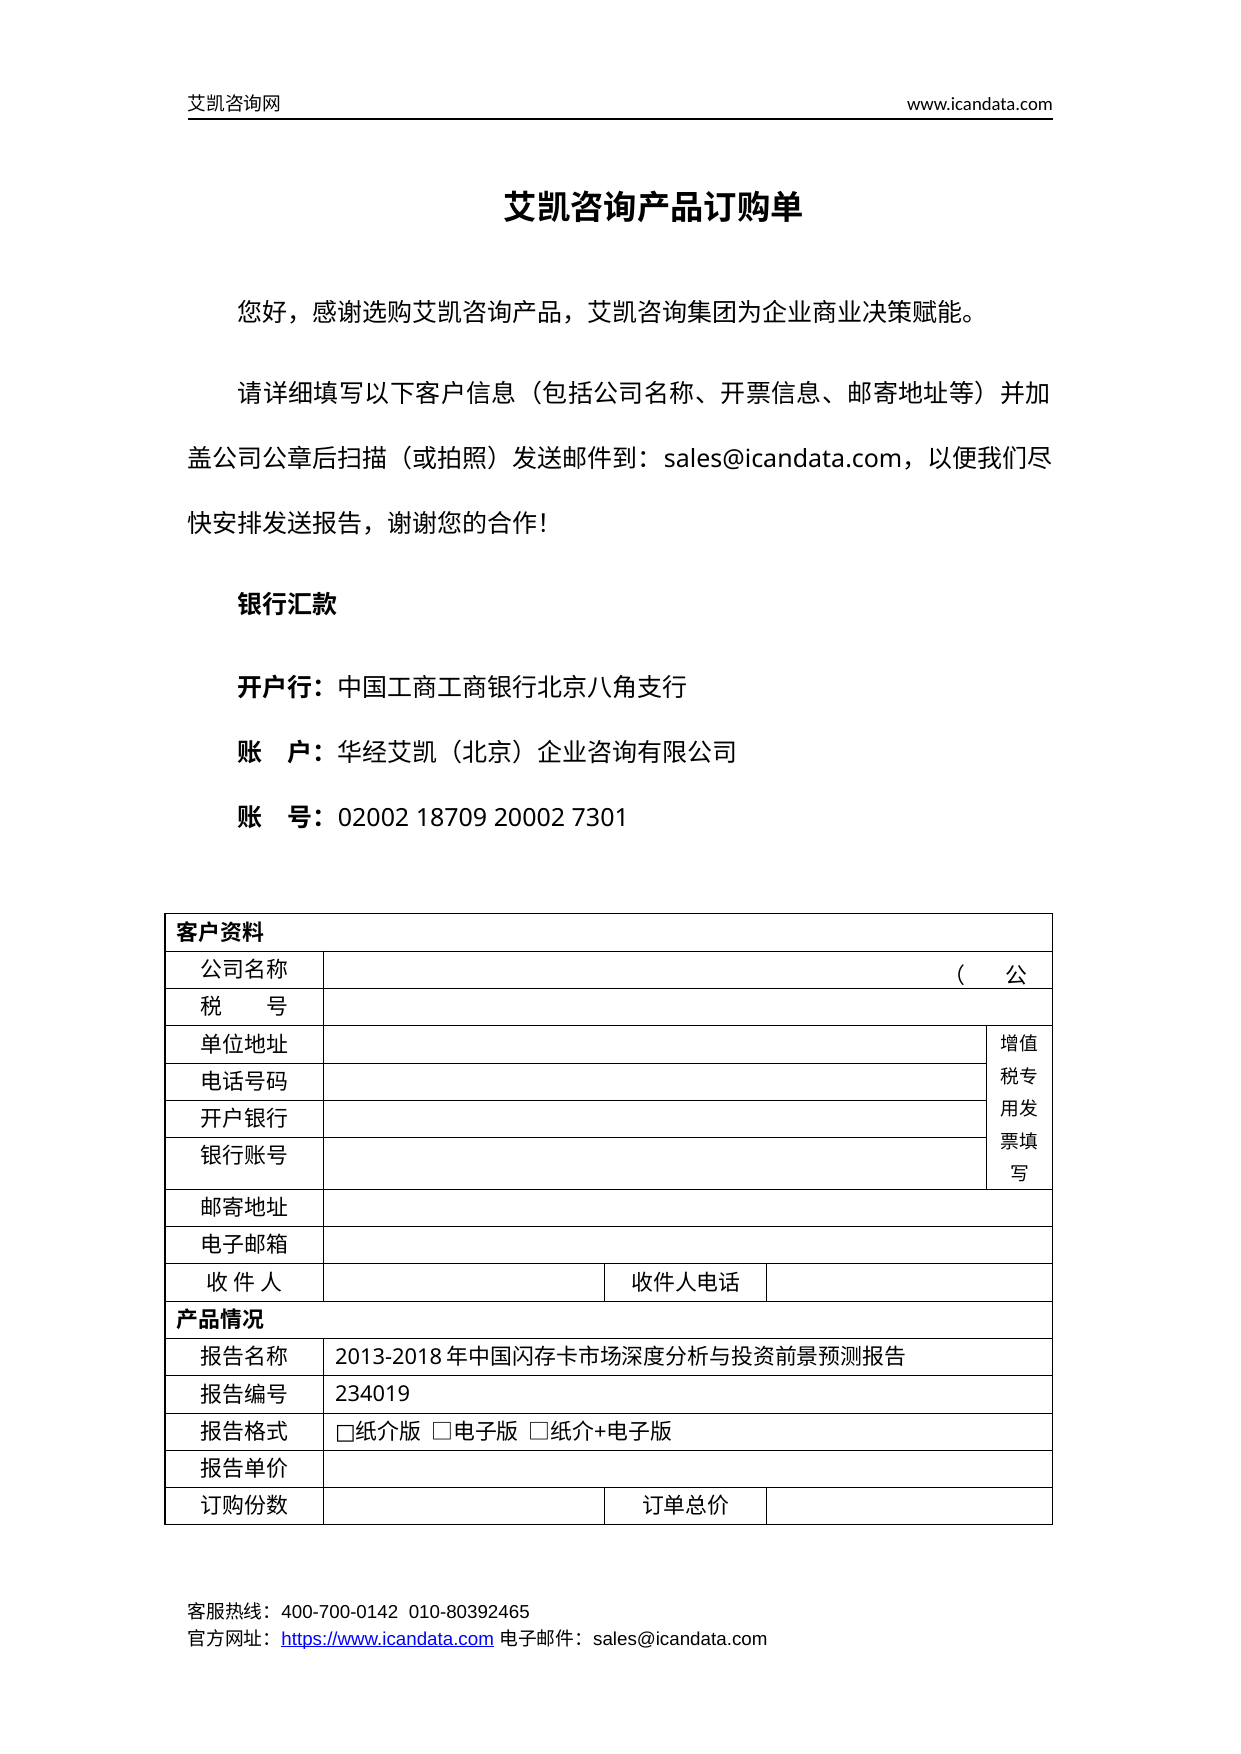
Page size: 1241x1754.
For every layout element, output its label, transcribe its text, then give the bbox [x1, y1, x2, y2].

table_cell 电话号码 [166, 1064, 323, 1100]
table_cell [767, 1488, 1052, 1524]
table_cell 单位地址 [166, 1026, 323, 1062]
table_cell [767, 1264, 1052, 1301]
table_cell 2013-2018年中国闪存卡市场深度分析与投资前景预测报告 [324, 1339, 1052, 1375]
table_cell 收 件 人 [166, 1264, 323, 1301]
table_cell 订单总价 [605, 1488, 766, 1524]
table_cell [324, 1138, 986, 1189]
text 艾凯咨询产品订购单 [187, 172, 1053, 237]
table_cell 产品情况 [166, 1302, 1052, 1338]
table_cell [324, 1026, 986, 1062]
text 账 户：华经艾凯（北京）企业咨询有限公司 [187, 718, 1053, 783]
table_cell 开户银行 [166, 1101, 323, 1137]
table_cell 收件人电话 [605, 1264, 766, 1301]
table_cell [324, 1488, 604, 1524]
table_cell [324, 1451, 1052, 1487]
table_cell [324, 1190, 1052, 1226]
table_cell [324, 989, 1052, 1025]
table_cell 电子邮箱 [166, 1227, 323, 1263]
table_cell [324, 952, 1052, 988]
table_cell 报告名称 [166, 1339, 323, 1375]
table_cell 报告格式 [166, 1414, 323, 1450]
table_cell 报告单价 [166, 1451, 323, 1487]
table_cell 银行账号 [166, 1138, 323, 1189]
table_cell 订购份数 [166, 1488, 323, 1524]
table_cell 增值税专用发票填写 [987, 1026, 1052, 1189]
table_cell 234019 [324, 1376, 1052, 1412]
table_cell 报告编号 [166, 1376, 323, 1412]
table_cell [324, 1064, 986, 1100]
table_header 客户资料 [166, 914, 1052, 951]
text 开户行：中国工商工商银行北京八角支行 [187, 653, 1053, 718]
text 银行汇款 [187, 570, 1053, 635]
text 请详细填写以下客户信息（包括公司名称、开票信息、邮寄地址等）并加盖公司公章后扫描（或拍照）发送邮件到：sales@icandata.com，以便我们尽快安排发送报告，谢谢您的合作！ [187, 359, 1053, 554]
text 账 号：02002 18709 20002 7301 [187, 783, 1053, 848]
table_cell [324, 1264, 604, 1301]
table_cell [324, 1227, 1052, 1263]
table_cell [324, 1101, 986, 1137]
text 您好，感谢选购艾凯咨询产品，艾凯咨询集团为企业商业决策赋能。 [187, 278, 1053, 343]
table_cell □纸介版 □电子版 □纸介+电子版 [324, 1414, 1052, 1450]
table_cell 公司名称 [166, 952, 323, 988]
table_cell 邮寄地址 [166, 1190, 323, 1226]
table_cell 税 号 [166, 989, 323, 1025]
